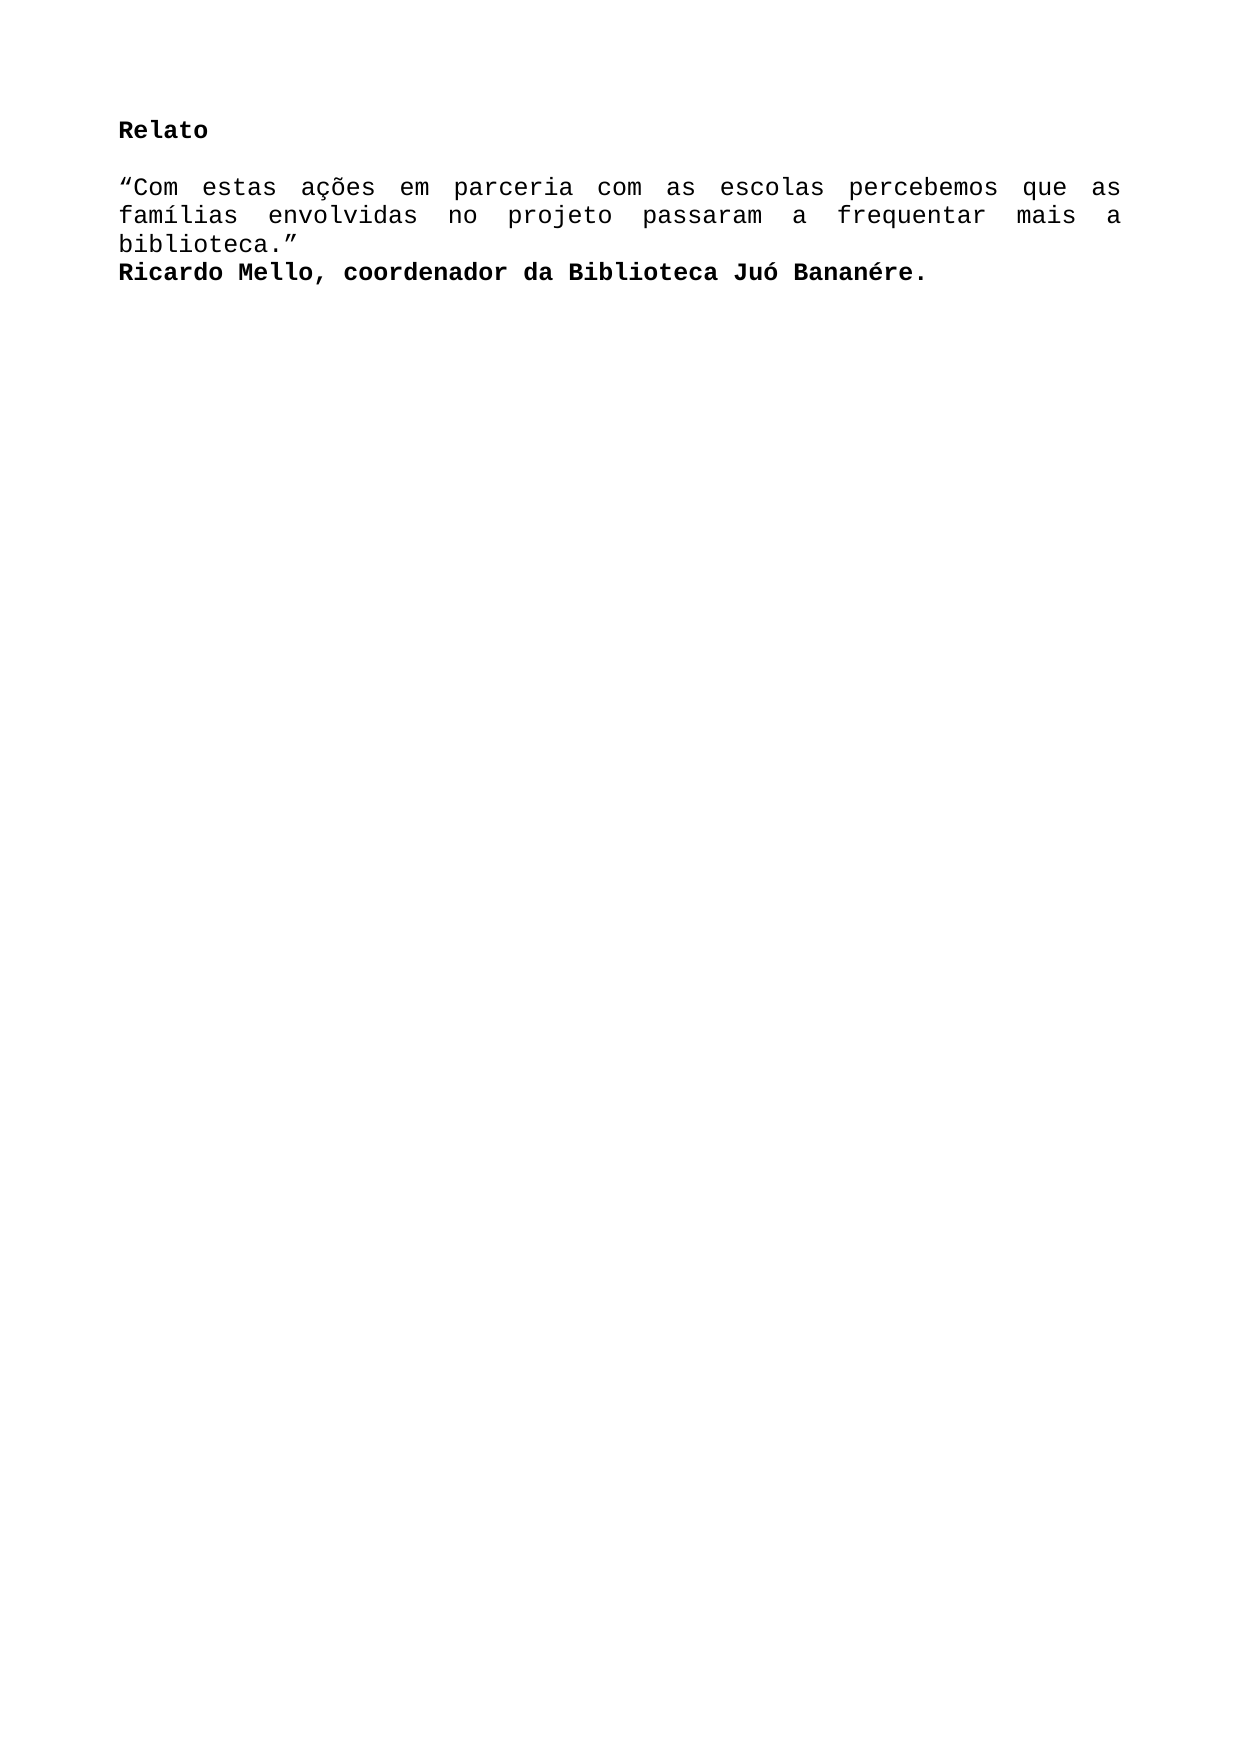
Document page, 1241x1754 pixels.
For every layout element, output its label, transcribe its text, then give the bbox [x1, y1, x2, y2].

text “Com estas ações em parceria com as escolas percebemos que as famílias envolvidas no projeto passaram a frequentar mais a biblioteca.” [118, 175, 1122, 260]
text Ricardo Mello, coordenador da Biblioteca Juó Bananére. [118, 260, 1122, 288]
text Relato [118, 118, 1122, 146]
